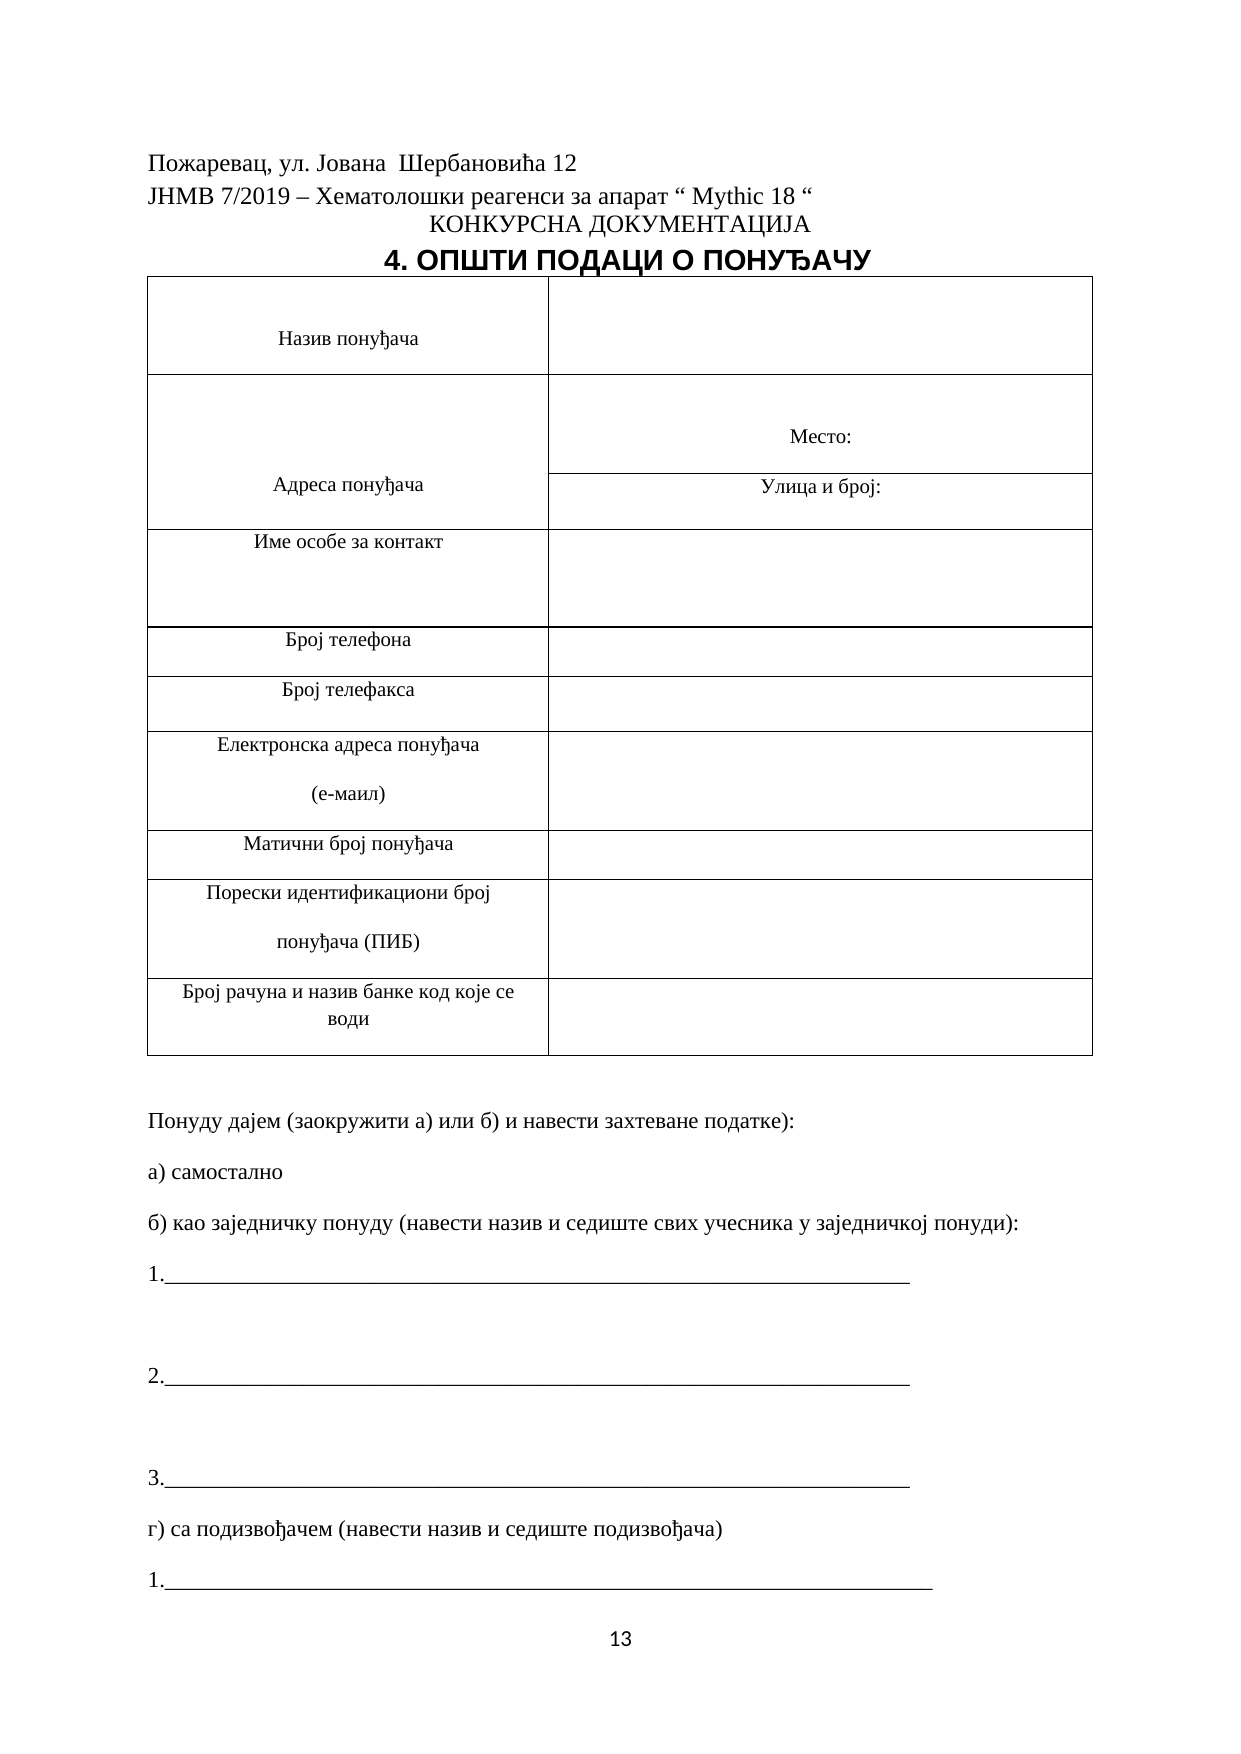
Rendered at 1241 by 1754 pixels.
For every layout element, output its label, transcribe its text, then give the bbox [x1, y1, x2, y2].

table_cell [549, 628, 1092, 676]
table_cell Адреса понуђача [148, 375, 548, 528]
table_cell [549, 677, 1092, 731]
subtitle 4. ОПШТИ ПОДАЦИ О ПОНУЂАЧУ [162, 242, 1092, 276]
table_cell Број рачуна и назив банке код које се води [148, 979, 548, 1055]
table_cell [549, 732, 1092, 829]
table_cell Број телефона [148, 628, 548, 676]
text 1._________________________________________________________________ [148, 1260, 1092, 1286]
table_cell Име особе за контакт [148, 530, 548, 626]
text Пожаревац, ул. Јована Шербановића 12 [148, 148, 1092, 176]
text 2._________________________________________________________________ [148, 1362, 1092, 1388]
table_cell [549, 880, 1092, 977]
text б) као заједничку понуду (навести назив и седиште свих учесника у заједничкој понуди): [148, 1209, 1092, 1235]
table_cell Електронска адреса понуђача (е-маил) [148, 732, 548, 829]
table_cell Улица и број: [549, 474, 1092, 528]
table_cell Матични број понуђача [148, 831, 548, 879]
text а) самостално [148, 1158, 1092, 1184]
table_cell [549, 979, 1092, 1055]
table_cell [549, 530, 1092, 626]
text 3._________________________________________________________________ [148, 1464, 1092, 1491]
text Понуду дајем (заокружити а) или б) и навести захтеване податке): [148, 1107, 1092, 1133]
text г) са подизвођачем (навести назив и седиште подизвођача) [148, 1515, 1092, 1542]
table_header Назив понуђача [148, 277, 548, 374]
text 1.___________________________________________________________________ [148, 1566, 1092, 1593]
table_header [549, 277, 1092, 374]
text КОНКУРСНА ДОКУМЕНТАЦИЈА [148, 209, 1092, 238]
table_cell Место: [549, 375, 1092, 472]
table_cell Порески идентификациони број понуђача (ПИБ) [148, 880, 548, 977]
table_cell Број телефакса [148, 677, 548, 731]
table_cell [549, 831, 1092, 879]
text ЈНМВ 7/2019 – Хемaтолошки реагенси за апарат “ Mythic 18 “ [148, 181, 1092, 209]
